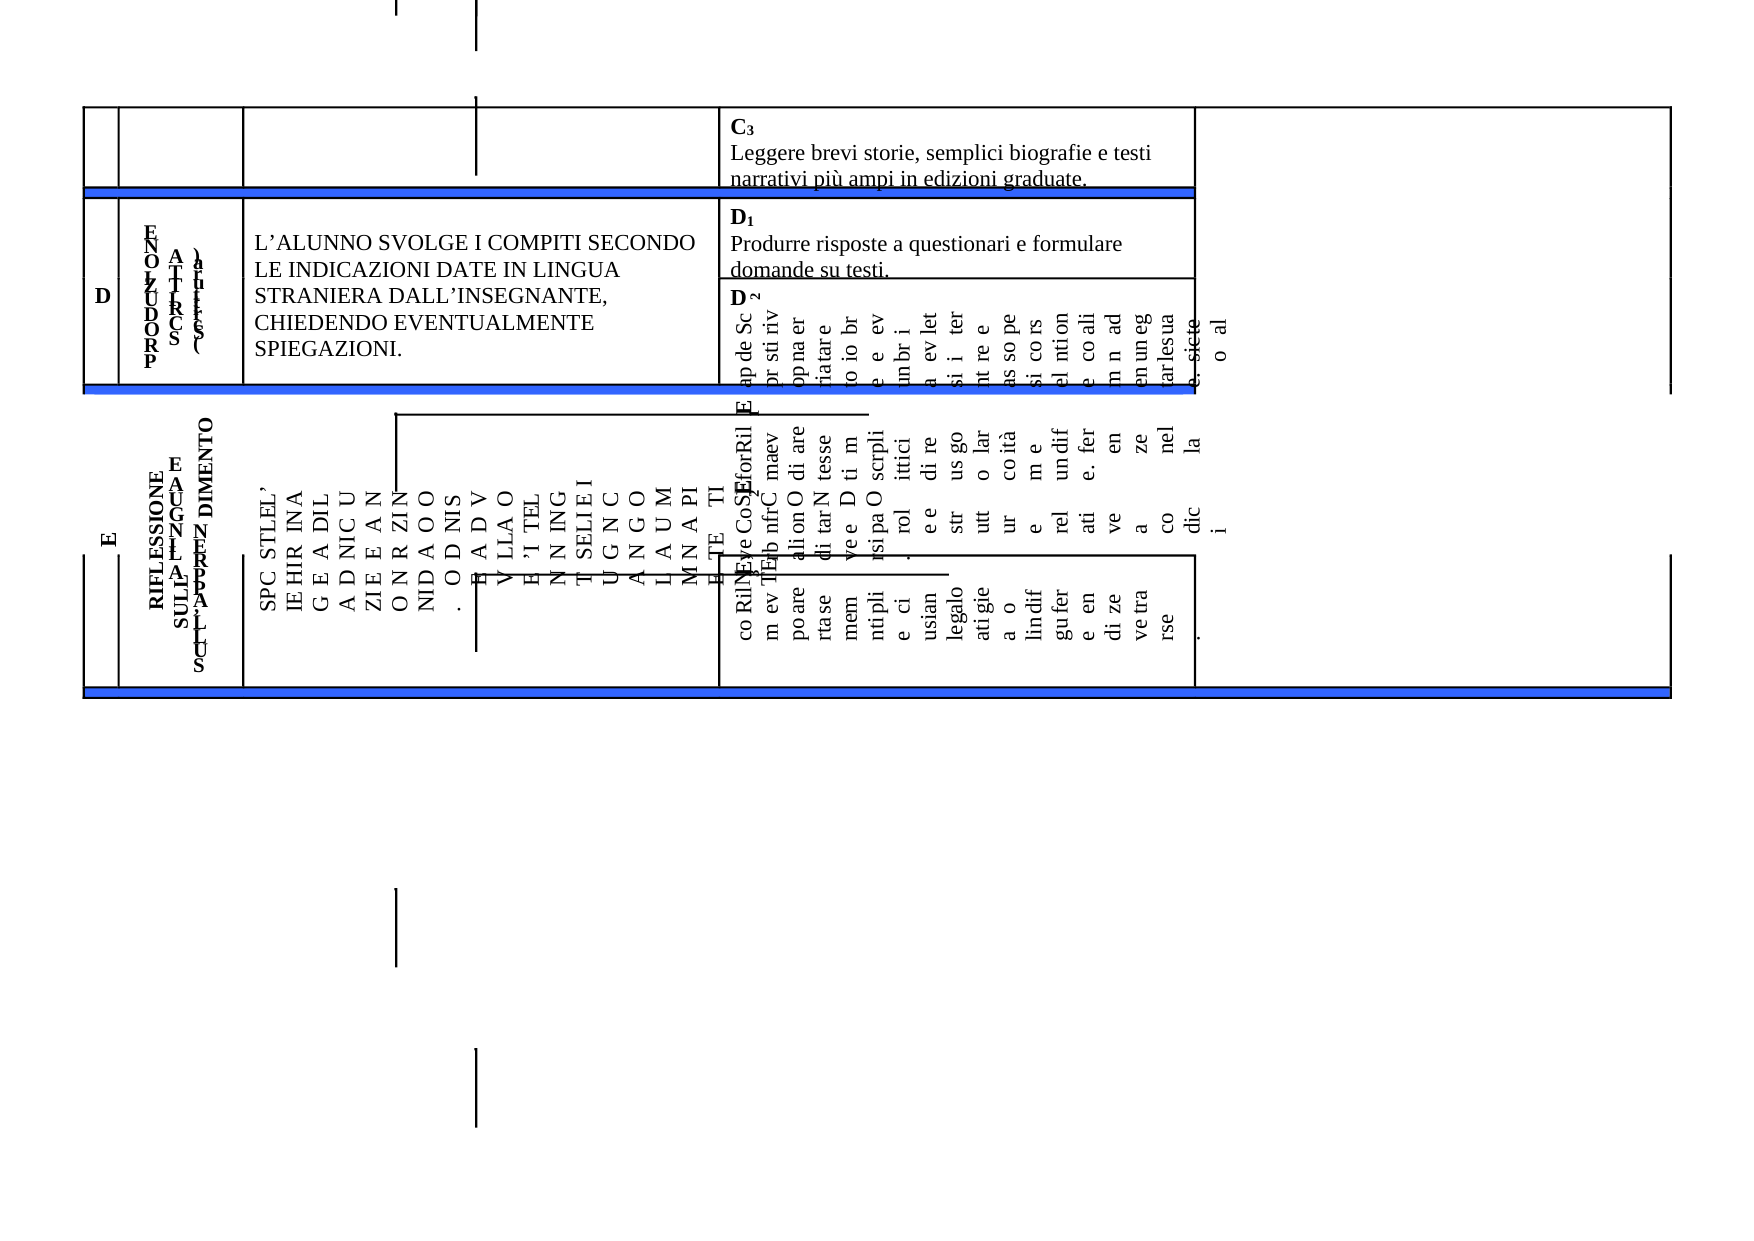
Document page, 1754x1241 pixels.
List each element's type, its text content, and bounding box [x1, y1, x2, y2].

text O [144, 500, 168, 516]
text E [168, 452, 182, 476]
text N [144, 234, 159, 258]
text Scrivere brevi lettere personali adeguate al [730, 310, 1231, 336]
text E [144, 220, 158, 244]
text T [168, 268, 182, 284]
text A [168, 471, 183, 496]
text U [193, 644, 208, 662]
text N [168, 526, 183, 542]
text D [193, 504, 217, 519]
text D [730, 284, 747, 310]
text STRANIERA DALL’INSEGNANTE, [254, 532, 755, 558]
text U [168, 603, 192, 618]
text N [193, 525, 208, 543]
text U [168, 496, 183, 511]
text SPIEGAZIONI. [254, 585, 465, 613]
text P [193, 572, 206, 587]
text T [199, 434, 217, 447]
text L [168, 575, 192, 589]
text comportamenti e usi legati a lingue diverse. [730, 613, 1204, 641]
text M [193, 476, 217, 496]
text CHIEDENDO EVENTUALMENTE [254, 309, 594, 335]
text F [144, 575, 168, 588]
text Rilevare semplici regolarità e differenze nella [730, 427, 1204, 455]
text verbali diversi. [755, 533, 914, 561]
text Confrontare parole e strutture relative a codici [730, 507, 1231, 535]
text SPIEGAZIONI. [254, 335, 402, 361]
text E [730, 401, 750, 416]
text O [144, 249, 160, 273]
text E [730, 561, 756, 576]
text O [144, 317, 160, 341]
text E [144, 471, 168, 485]
text C [168, 319, 183, 334]
text CHIEDENDO EVENTUALMENTE [254, 558, 781, 586]
text appropriato e una sintassi elementare. [730, 362, 1204, 389]
text G [168, 502, 185, 526]
text L [168, 589, 192, 603]
text L [168, 542, 182, 565]
text E [94, 532, 121, 548]
text O [193, 417, 217, 434]
text E [193, 463, 211, 476]
text N [144, 485, 168, 500]
text D [144, 311, 159, 326]
text LE INDICAZIONI DATE IN LINGUA [254, 256, 621, 282]
text destinatario e brevi resoconti con un lessico [730, 336, 1231, 363]
text STRANIERA DALL’INSEGNANTE, [254, 282, 608, 308]
text A [168, 565, 183, 584]
text L’ALUNNO SVOLGE I COMPITI SECONDO [254, 229, 696, 256]
text domande su testi. [730, 256, 896, 282]
text C [730, 113, 747, 139]
text L [193, 634, 207, 648]
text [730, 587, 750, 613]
text R [144, 341, 159, 357]
text L [144, 561, 168, 575]
text N [193, 519, 208, 533]
text T [168, 284, 182, 297]
text D [94, 282, 111, 309]
text P [193, 587, 206, 600]
text R [144, 596, 168, 611]
text L’ALUNNO SVOLGE I COMPITI SECONDO [254, 479, 887, 507]
text LE INDICAZIONI DATE IN LINGUA [254, 506, 702, 532]
text Z [144, 273, 158, 297]
text A [168, 244, 183, 268]
text E [193, 543, 207, 558]
text L [193, 612, 207, 634]
text narrativi più ampi in edizioni graduate. [730, 165, 1094, 192]
text forma di testi scritti di uso comune. [730, 453, 1099, 481]
text D [730, 203, 747, 230]
text U [144, 287, 159, 311]
text N [193, 447, 217, 463]
text Rilevare semplici analogie o differenze tra [744, 587, 1152, 613]
text Produrre risposte a questionari e formulare [730, 230, 1123, 256]
text Leggere brevi storie, semplici biografie e testi [730, 139, 1152, 165]
text E [144, 547, 168, 561]
